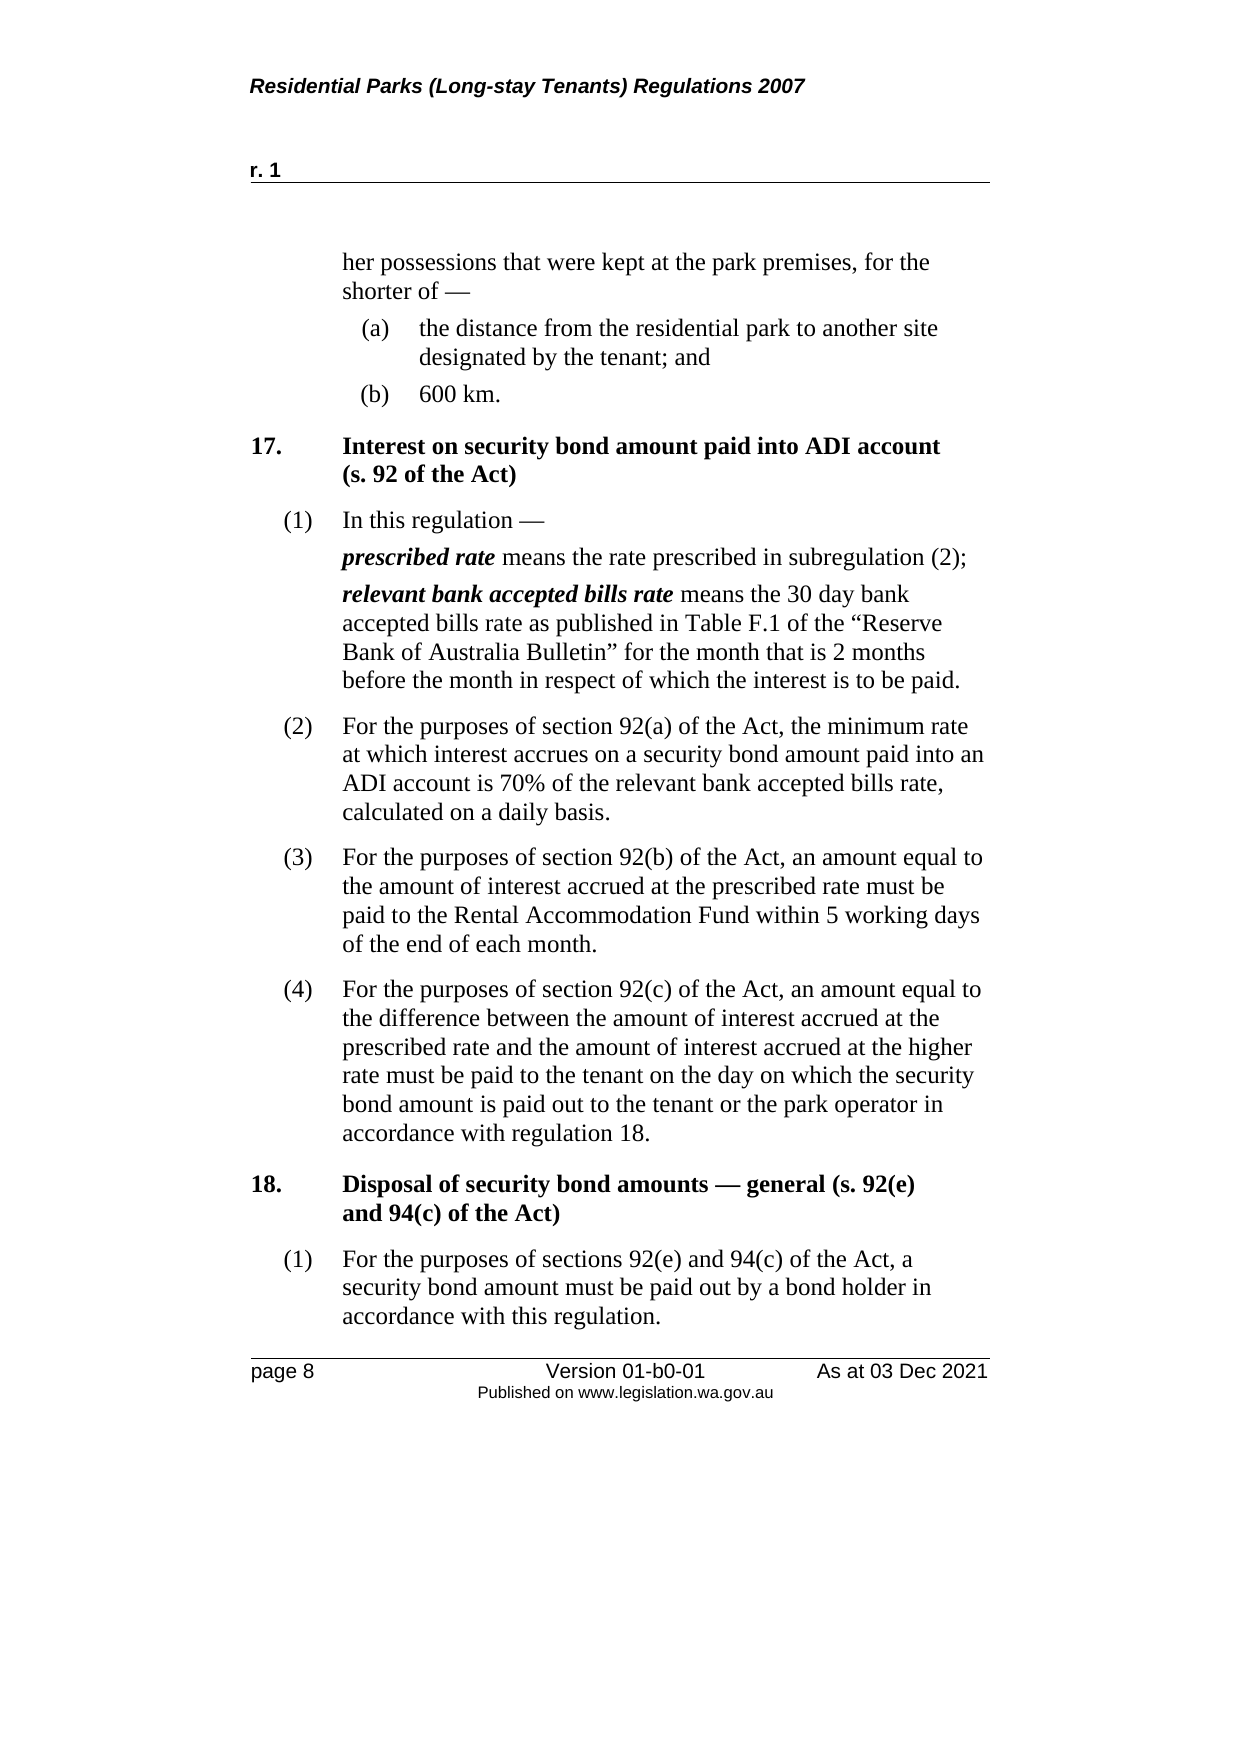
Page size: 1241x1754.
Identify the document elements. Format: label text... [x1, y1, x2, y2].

text (1) For the purposes of sections 92(e) and 94(c) of the Act, a security bond amount must be paid out by a bond holder in accordance with this regulation. [251, 1244, 990, 1330]
text (a) the distance from the residential park to another site designated by the tenant; and [251, 313, 990, 371]
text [251, 247, 990, 305]
text (3) For the purposes of section 92(b) of the Act, an amount equal to the amount of interest accrued at the prescribed rate must be paid to the Rental Accommodation Fund within 5 working days of the end of each month. [251, 842, 990, 957]
text relevant bank accepted bills rate means the 30 day bank accepted bills rate as published in Table F.1 of the “Reserve Bank of Australia Bulletin” for the month that is 2 months before the month in respect of which the interest is to be paid. [251, 579, 990, 694]
text prescribed rate means the rate prescribed in subregulation (2); [251, 542, 990, 571]
subtitle 17. Interest on security bond amount paid into ADI account (s. 92 of the Act) [251, 431, 990, 488]
subtitle 18. Disposal of security bond amounts — general (s. 92(e) and 94(c) of the Act) [251, 1169, 990, 1227]
text (1) In this regulation — [251, 505, 990, 534]
text (b) 600 km. [251, 379, 990, 408]
text (2) For the purposes of section 92(a) of the Act, the minimum rate at which interest accrues on a security bond amount paid into an ADI account is 70% of the relevant bank accepted bills rate, calculated on a daily basis. [251, 711, 990, 826]
text (4) For the purposes of section 92(c) of the Act, an amount equal to the difference between the amount of interest accrued at the prescribed rate and the amount of interest accrued at the higher rate must be paid to the tenant on the day on which the security bond amount is paid out to the tenant or the park operator in accordance with regulation 18. [251, 974, 990, 1147]
